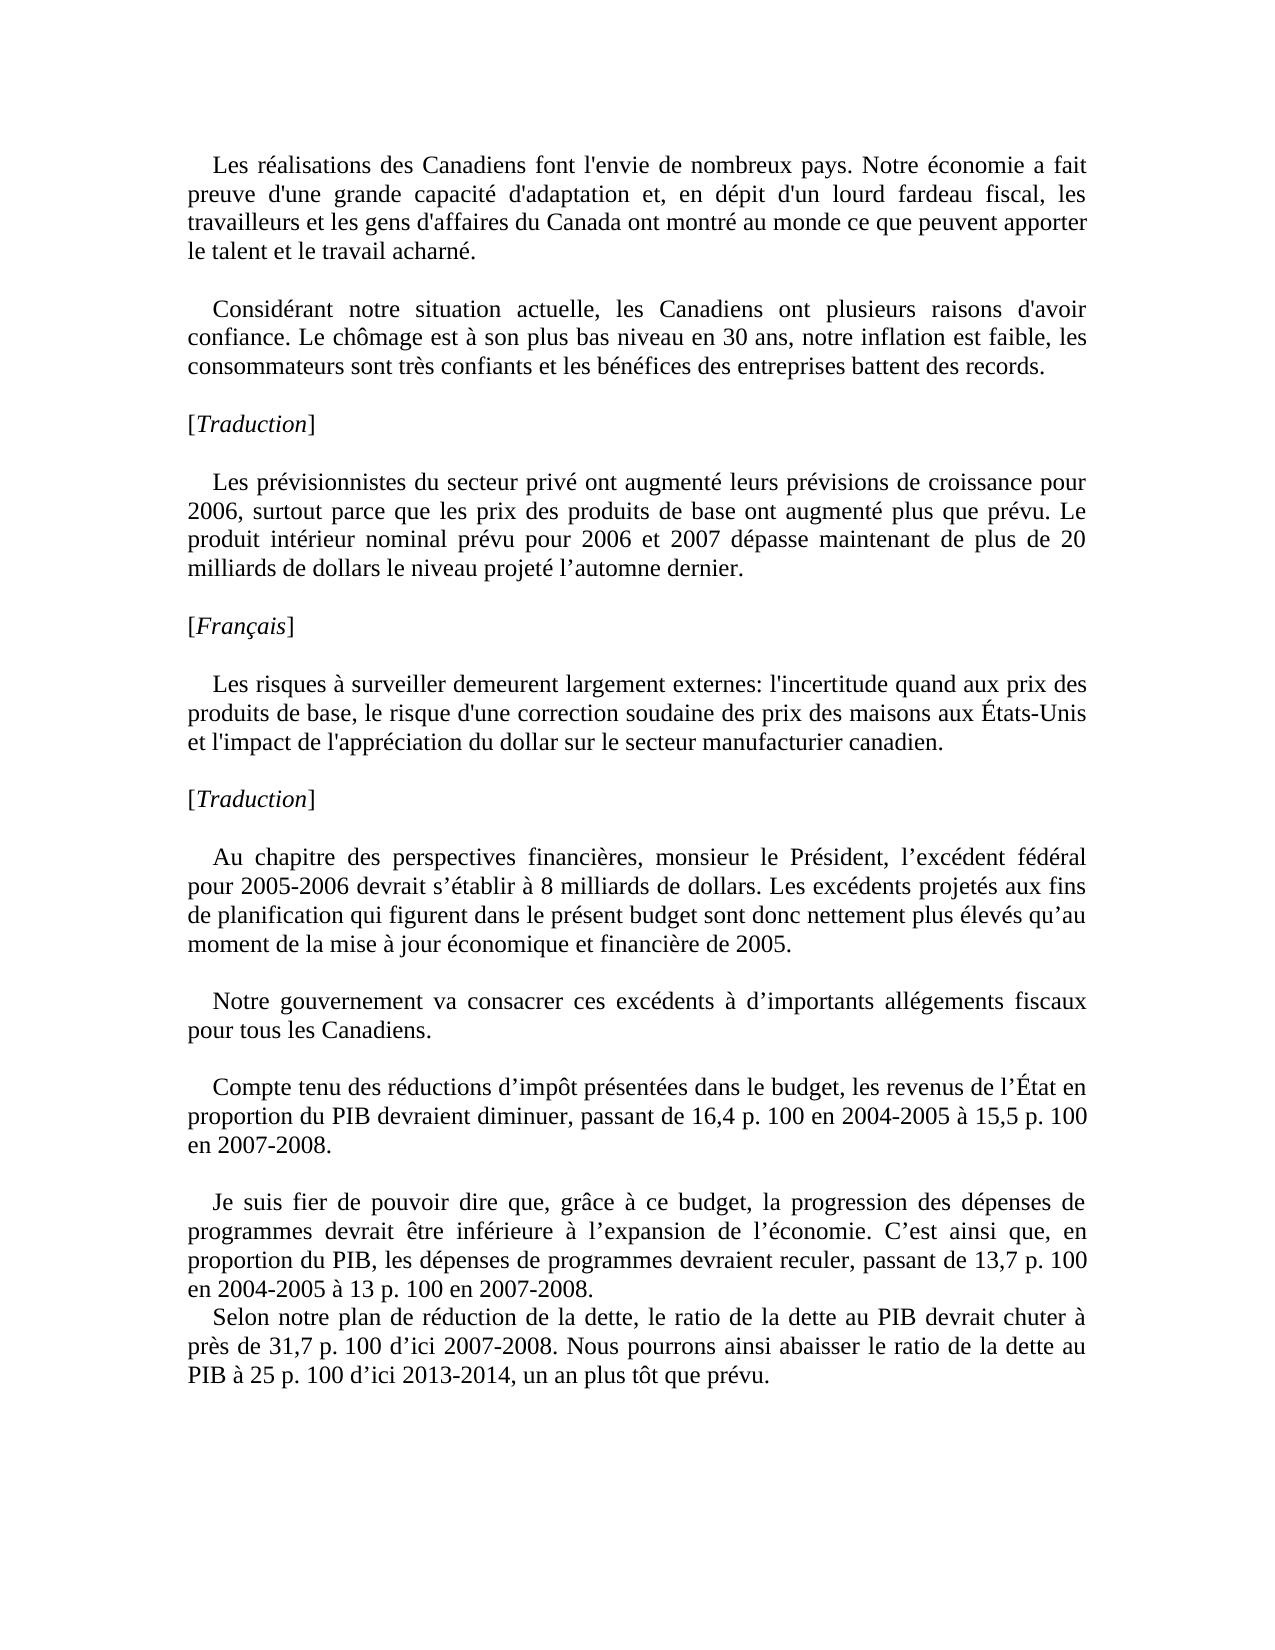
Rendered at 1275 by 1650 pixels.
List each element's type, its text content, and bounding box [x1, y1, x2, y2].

text Notre gouvernement va consacrer ces excédents à d’importants allégements fiscaux pour tous les Canadiens. [187, 986, 1087, 1044]
text [Traduction] [187, 784, 1087, 813]
text Selon notre plan de réduction de la dette, le ratio de la dette au PIB devrait chuter à près de 31,7 p. 100 d’ici 2007-2008. Nous pourrons ainsi abaisser le ratio de la dette au PIB à 25 p. 100 d’ici 2013-2014, un an plus tôt que prévu. [187, 1302, 1087, 1389]
text Les réalisations des Canadiens font l'envie de nombreux pays. Notre économie a fait preuve d'une grande capacité d'adaptation et, en dépit d'un lourd fardeau fiscal, les travailleurs et les gens d'affaires du Canada ont montré au monde ce que peuvent apporter le talent et le travail acharné. [187, 150, 1087, 265]
text [Traduction] [187, 409, 1087, 438]
text Au chapitre des perspectives financières, monsieur le Président, l’excédent fédéral pour 2005-2006 devrait s’établir à 8 milliards de dollars. Les excédents projetés aux fins de planification qui figurent dans le présent budget sont donc nettement plus élevés qu’au moment de la mise à jour économique et financière de 2005. [187, 842, 1087, 957]
text Je suis fier de pouvoir dire que, grâce à ce budget, la progression des dépenses de programmes devrait être inférieure à l’expansion de l’économie. C’est ainsi que, en proportion du PIB, les dépenses de programmes devraient reculer, passant de 13,7 p. 100 en 2004-2005 à 13 p. 100 en 2007-2008. [187, 1187, 1087, 1302]
text [Français] [187, 611, 1087, 640]
text Les prévisionnistes du secteur privé ont augmenté leurs prévisions de croissance pour 2006, surtout parce que les prix des produits de base ont augmenté plus que prévu. Le produit intérieur nominal prévu pour 2006 et 2007 dépasse maintenant de plus de 20 milliards de dollars le niveau projeté l’automne dernier. [187, 467, 1087, 582]
text Considérant notre situation actuelle, les Canadiens ont plusieurs raisons d'avoir confiance. Le chômage est à son plus bas niveau en 30 ans, notre inflation est faible, les consommateurs sont très confiants et les bénéfices des entreprises battent des records. [187, 294, 1087, 380]
text Les risques à surveiller demeurent largement externes: l'incertitude quand aux prix des produits de base, le risque d'une correction soudaine des prix des maisons aux États-Unis et l'impact de l'appréciation du dollar sur le secteur manufacturier canadien. [187, 669, 1087, 755]
text Compte tenu des réductions d’impôt présentées dans le budget, les revenus de l’État en proportion du PIB devraient diminuer, passant de 16,4 p. 100 en 2004-2005 à 15,5 p. 100 en 2007-2008. [187, 1072, 1087, 1159]
